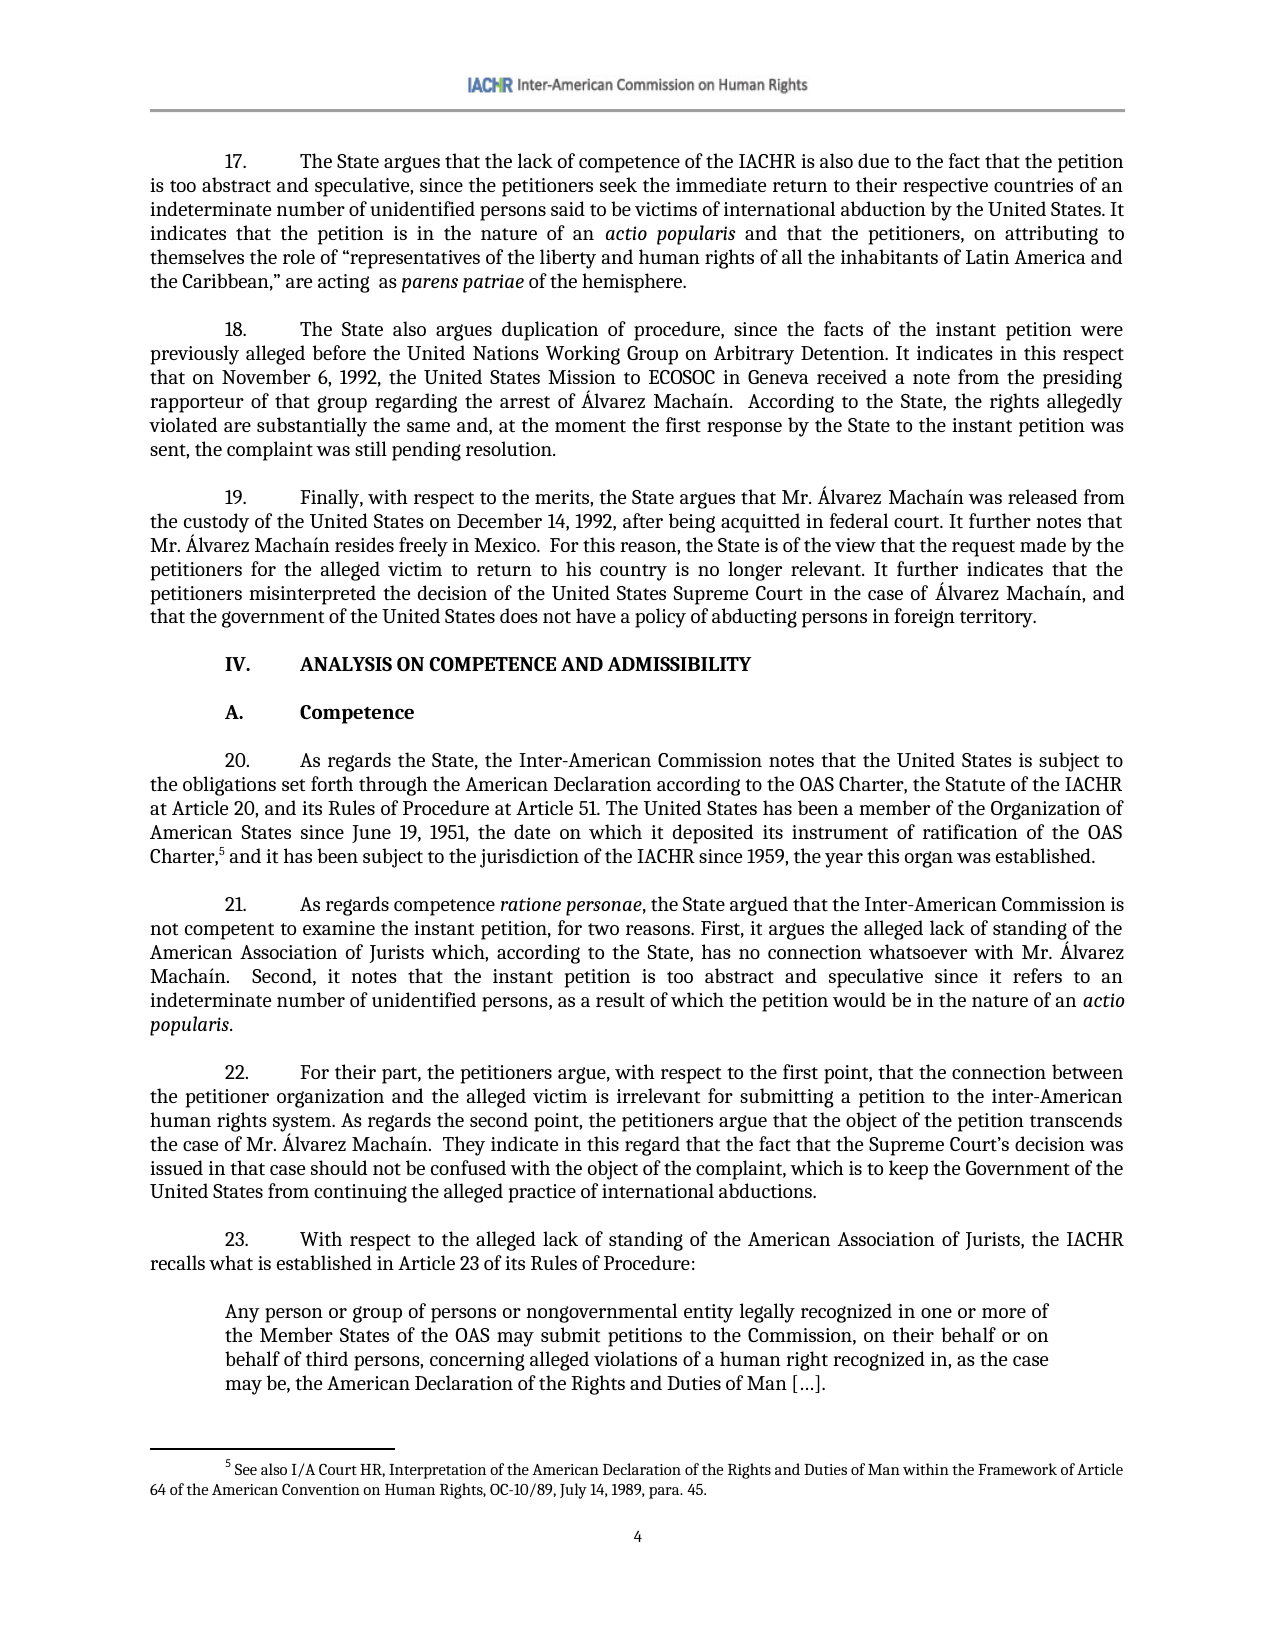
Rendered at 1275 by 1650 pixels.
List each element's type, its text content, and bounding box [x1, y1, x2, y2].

text A. Competence [225, 701, 1125, 725]
text Any person or group of persons or nongovernmental entity legally recognized in one or more of the Member States of the OAS may submit petitions to the Commission, on their behalf or on behalf of third persons, concerning alleged violations of a human right recognized in, as the case may be, the American Declaration of the Rights and Duties of Man […]. [225, 1300, 1050, 1396]
list The State argues that the lack of competence of the IACHR is also due to the fact that the petition is too abstract and speculative, since the petitioners seek the immediate return to their respective countries of an indeterminate number of unidentified persons said to be victims of international abduction by the United States. It indicates that the petition is in the nature of an actio popularis and that the petitioners, on attributing to themselves the role of “representatives of the liberty and human rights of all the inhabitants of Latin America and the Caribbean,” are acting as parens patriae of the hemisphere. [150, 150, 1125, 294]
list With respect to the alleged lack of standing of the American Association of Jurists, the IACHR recalls what is established in Article 23 of its Rules of Procedure: [150, 1228, 1125, 1276]
list As regards competence ratione personae, the State argued that the Inter-American Commission is not competent to examine the instant petition, for two reasons. First, it argues the alleged lack of standing of the American Association of Jurists which, according to the State, has no connection whatsoever with Mr. Álvarez Machaín. Second, it notes that the instant petition is too abstract and speculative since it refers to an indeterminate number of unidentified persons, as a result of which the petition would be in the nature of an actio popularis. [150, 893, 1125, 1036]
list As regards the State, the Inter-American Commission notes that the United States is subject to the obligations set forth through the American Declaration according to the OAS Charter, the Statute of the IACHR at Article 20, and its Rules of Procedure at Article 51. The United States has been a member of the Organization of American States since June 19, 1951, the date on which it deposited its instrument of ratification of the OAS Charter, and it has been subject to the jurisdiction of the IACHR since 1959, the year this organ was established. [150, 749, 1125, 869]
picture [456, 75, 819, 95]
list For their part, the petitioners argue, with respect to the first point, that the connection between the petitioner organization and the alleged victim is irrelevant for submitting a petition to the inter-American human rights system. As regards the second point, the petitioners argue that the object of the petition transcends the case of Mr. Álvarez Machaín. They indicate in this regard that the fact that the Supreme Court’s decision was issued in that case should not be confused with the object of the complaint, which is to keep the Government of the United States from continuing the alleged practice of international abductions. [150, 1060, 1125, 1204]
text IV. ANALYSIS ON COMPETENCE AND ADMISSIBILITY [150, 653, 1125, 677]
list Finally, with respect to the merits, the State argues that Mr. Álvarez Machaín was released from the custody of the United States on December 14, 1992, after being acquitted in federal court. It further notes that Mr. Álvarez Machaín resides freely in Mexico. For this reason, the State is of the view that the request made by the petitioners for the alleged victim to return to his country is no longer relevant. It further indicates that the petitioners misinterpreted the decision of the United States Supreme Court in the case of Álvarez Machaín, and that the government of the United States does not have a policy of abducting persons in foreign territory. [150, 485, 1125, 629]
list The State also argues duplication of procedure, since the facts of the instant petition were previously alleged before the United Nations Working Group on Arbitrary Detention. It indicates in this respect that on November 6, 1992, the United States Mission to ECOSOC in Geneva received a note from the presiding rapporteur of that group regarding the arrest of Álvarez Machaín. According to the State, the rights allegedly violated are substantially the same and, at the moment the first response by the State to the instant petition was sent, the complaint was still pending resolution. [150, 318, 1125, 461]
